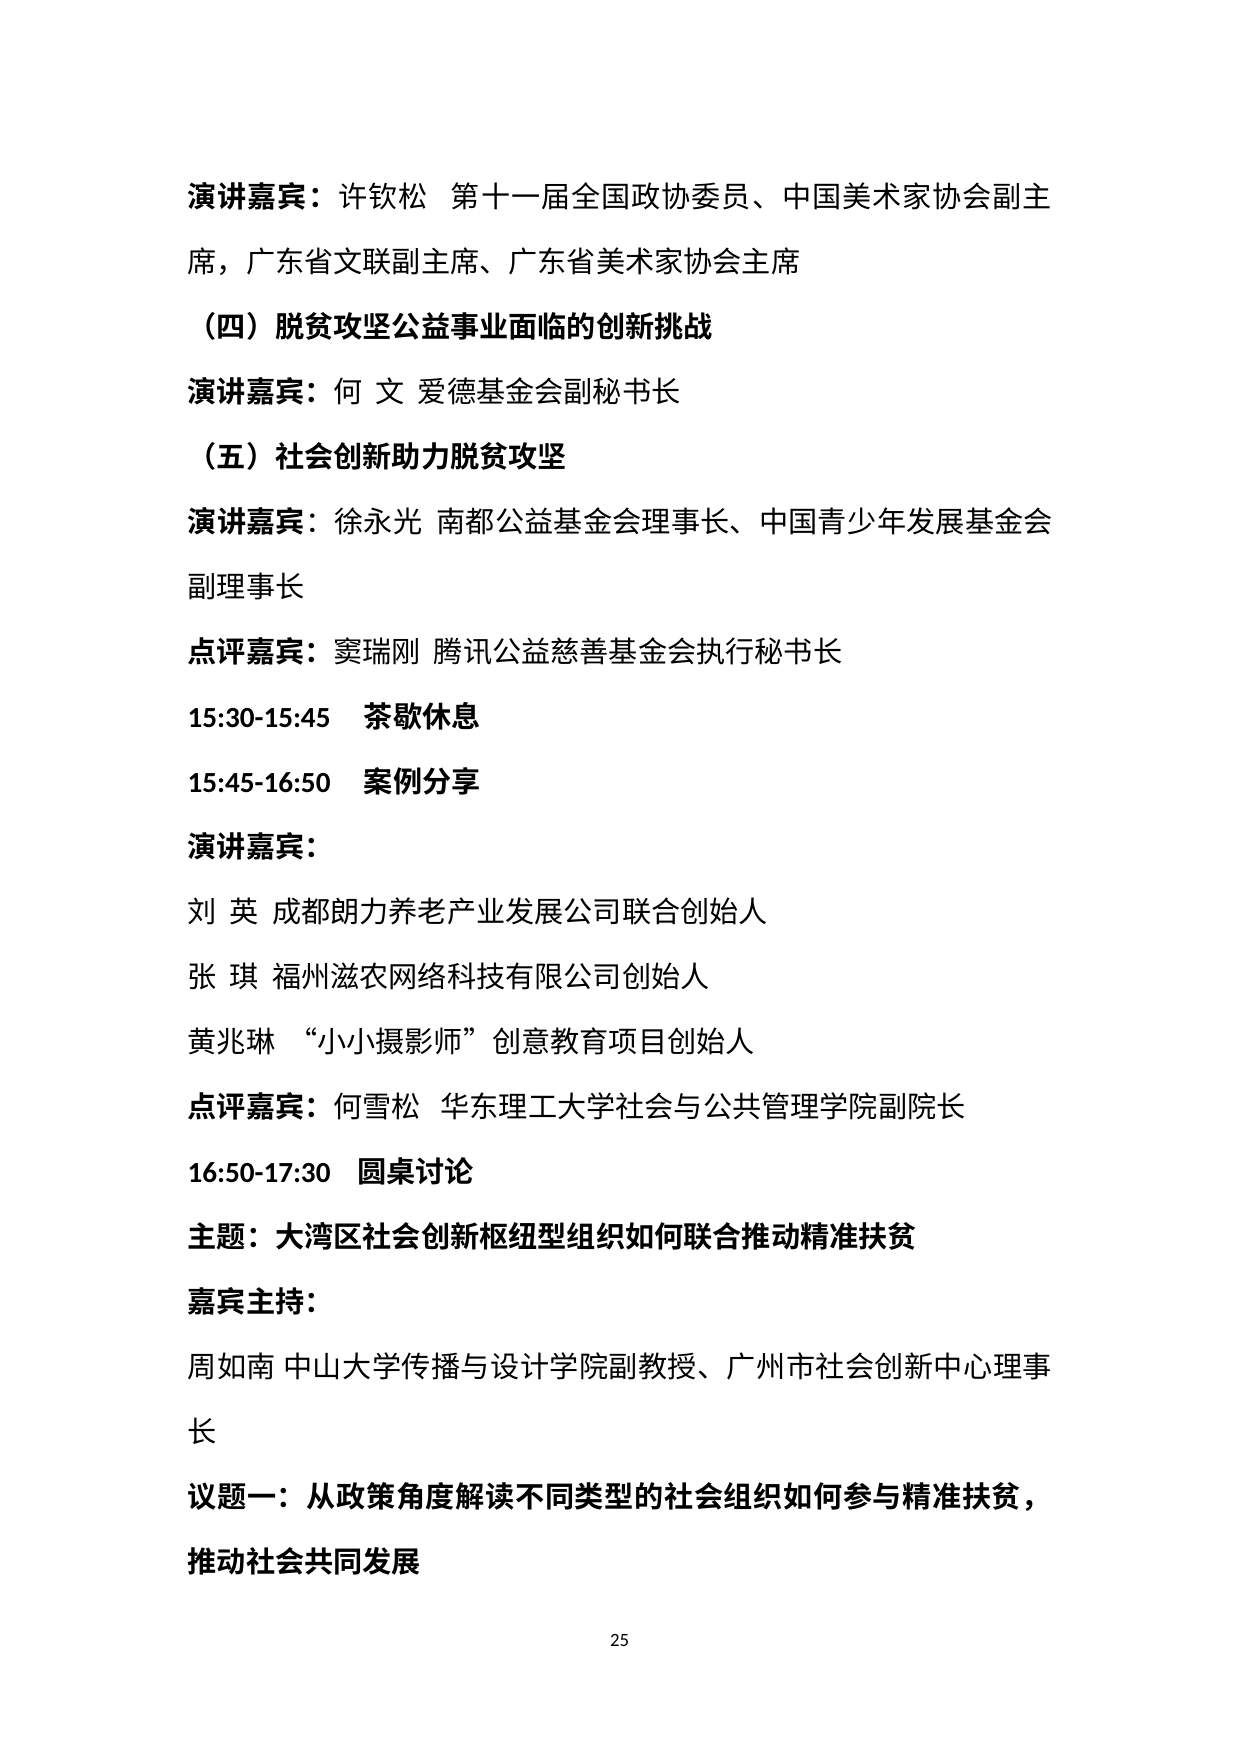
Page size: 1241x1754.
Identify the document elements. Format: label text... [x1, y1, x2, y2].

list 演讲嘉宾：徐永光 南都公益基金会理事长、中国青少年发展基金会副理事长 [187, 487, 1053, 617]
list 点评嘉宾：窦瑞刚 腾讯公益慈善基金会执行秘书长 [187, 617, 1053, 682]
text 点评嘉宾：何雪松 华东理工大学社会与公共管理学院副院长 [187, 1072, 1053, 1137]
text 周如南 中山大学传播与设计学院副教授、广州市社会创新中心理事长 [187, 1332, 1053, 1462]
text 15:45-16:50 案例分享 [187, 747, 1053, 812]
text 嘉宾主持： [187, 1267, 1053, 1332]
text 议题一：从政策角度解读不同类型的社会组织如何参与精准扶贫，推动社会共同发展 [187, 1462, 1053, 1592]
text 15:30-15:45 茶歇休息 [187, 682, 1053, 747]
text 主题：大湾区社会创新枢纽型组织如何联合推动精准扶贫 [187, 1202, 1053, 1267]
list 社会创新助力脱贫攻坚 [187, 422, 1053, 487]
text 演讲嘉宾： [187, 812, 1053, 877]
text 16:50-17:30 圆桌讨论 [187, 1137, 1053, 1202]
text 张 琪 福州滋农网络科技有限公司创始人 [187, 942, 1053, 1007]
text 刘 英 成都朗力养老产业发展公司联合创始人 [187, 877, 1053, 942]
text 演讲嘉宾：许钦松 第十一届全国政协委员、中国美术家协会副主席，广东省文联副主席、广东省美术家协会主席 [187, 162, 1053, 292]
text 演讲嘉宾：何 文 爱德基金会副秘书长 [187, 357, 1053, 422]
text （四）脱贫攻坚公益事业面临的创新挑战 [187, 292, 1053, 357]
text 黄兆琳 “小小摄影师”创意教育项目创始人 [187, 1007, 1053, 1072]
